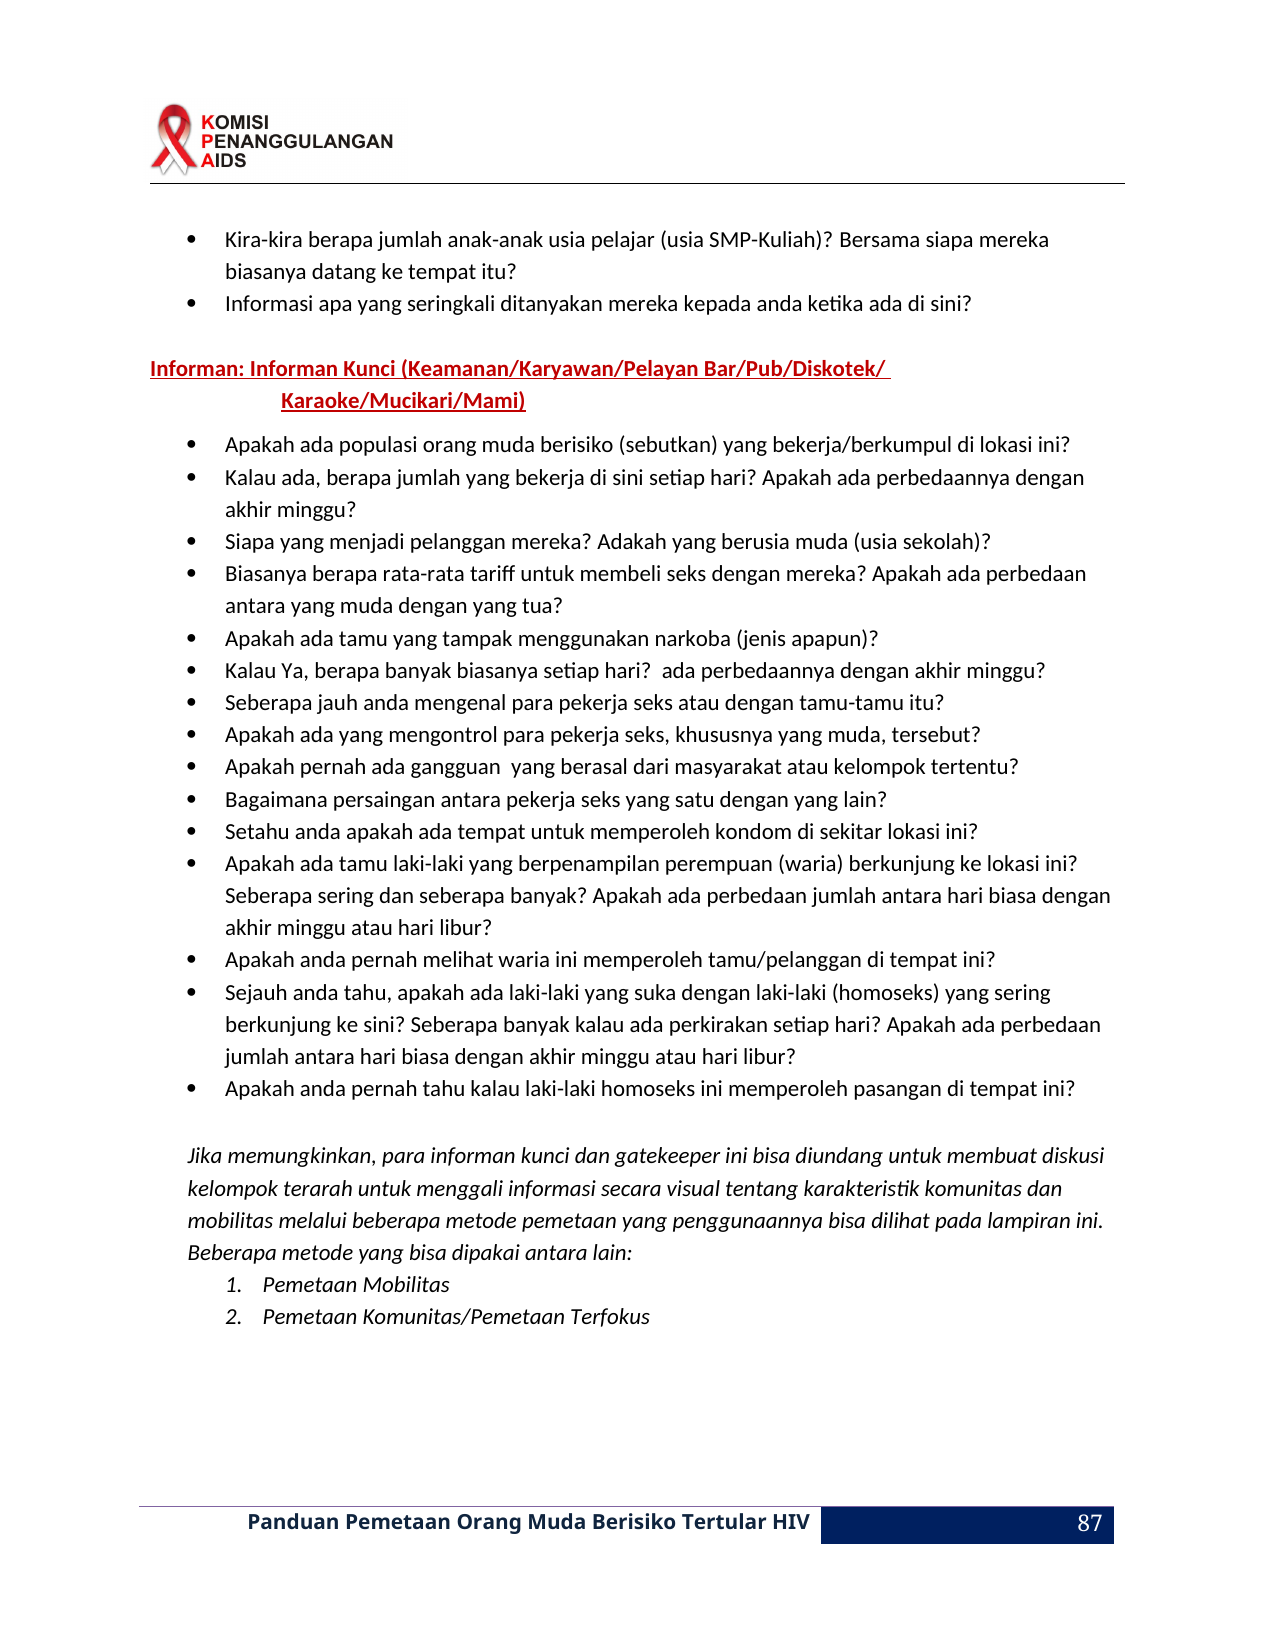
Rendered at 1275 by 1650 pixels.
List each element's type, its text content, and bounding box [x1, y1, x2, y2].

list Apakah ada yang mengontrol para pekerja seks, khususnya yang muda, tersebut? [187, 720, 1125, 748]
list Setahu anda apakah ada tempat untuk memperoleh kondom di sekitar lokasi ini? [187, 817, 1125, 845]
list Apakah ada populasi orang muda berisiko (sebutkan) yang bekerja/berkumpul di lokasi ini? [187, 431, 1125, 459]
list Biasanya berapa rata-rata tariff untuk membeli seks dengan mereka? Apakah ada perbedaan antara yang muda dengan yang tua? [187, 559, 1125, 619]
list Apakah anda pernah tahu kalau laki-laki homoseks ini memperoleh pasangan di tempat ini? [187, 1074, 1125, 1102]
list Sejauh anda tahu, apakah ada laki-laki yang suka dengan laki-laki (homoseks) yang sering berkunjung ke sini? Seberapa banyak kalau ada perkirakan setiap hari? Apakah ada perbedaan jumlah antara hari biasa dengan akhir minggu atau hari libur? [187, 978, 1125, 1070]
list Apakah anda pernah melihat waria ini memperoleh tamu/pelanggan di tempat ini? [187, 946, 1125, 974]
list Informasi apa yang seringkali ditanyakan mereka kepada anda ketika ada di sini? [187, 289, 1125, 317]
list Jika memungkinkan, para informan kunci dan gatekeeper ini bisa diundang untuk membuat diskusi kelompok terarah untuk menggali informasi secara visual tentang karakteristik komunitas dan mobilitas melalui beberapa metode pemetaan yang penggunaannya bisa dilihat pada lampiran ini. Beberapa metode yang bisa dipakai antara lain: [187, 1142, 1125, 1266]
list Pemetaan Mobilitas [225, 1270, 1125, 1298]
list Siapa yang menjadi pelanggan mereka? Adakah yang berusia muda (usia sekolah)? [187, 527, 1125, 555]
list Apakah ada tamu laki-laki yang berpenampilan perempuan (waria) berkunjung ke lokasi ini? Seberapa sering dan seberapa banyak? Apakah ada perbedaan jumlah antara hari biasa dengan akhir minggu atau hari libur? [187, 849, 1125, 941]
picture [142, 98, 413, 186]
list Kalau ada, berapa jumlah yang bekerja di sini setiap hari? Apakah ada perbedaannya dengan akhir minggu? [187, 463, 1125, 523]
list Pemetaan Komunitas/Pemetaan Terfokus [225, 1302, 1125, 1331]
text Informan: Informan Kunci (Keamanan/Karyawan/Pelayan Bar/Pub/Diskotek/ Karaoke/Mucikari/Mami) [150, 354, 1125, 414]
list Seberapa jauh anda mengenal para pekerja seks atau dengan tamu-tamu itu? [187, 688, 1125, 716]
list Kira-kira berapa jumlah anak-anak usia pelajar (usia SMP-Kuliah)? Bersama siapa mereka biasanya datang ke tempat itu? [187, 225, 1125, 285]
list Apakah ada tamu yang tampak menggunakan narkoba (jenis apapun)? [187, 624, 1125, 652]
list Kalau Ya, berapa banyak biasanya setiap hari? ada perbedaannya dengan akhir minggu? [187, 656, 1125, 684]
list Apakah pernah ada gangguan yang berasal dari masyarakat atau kelompok tertentu? [187, 752, 1125, 781]
list Bagaimana persaingan antara pekerja seks yang satu dengan yang lain? [187, 785, 1125, 813]
